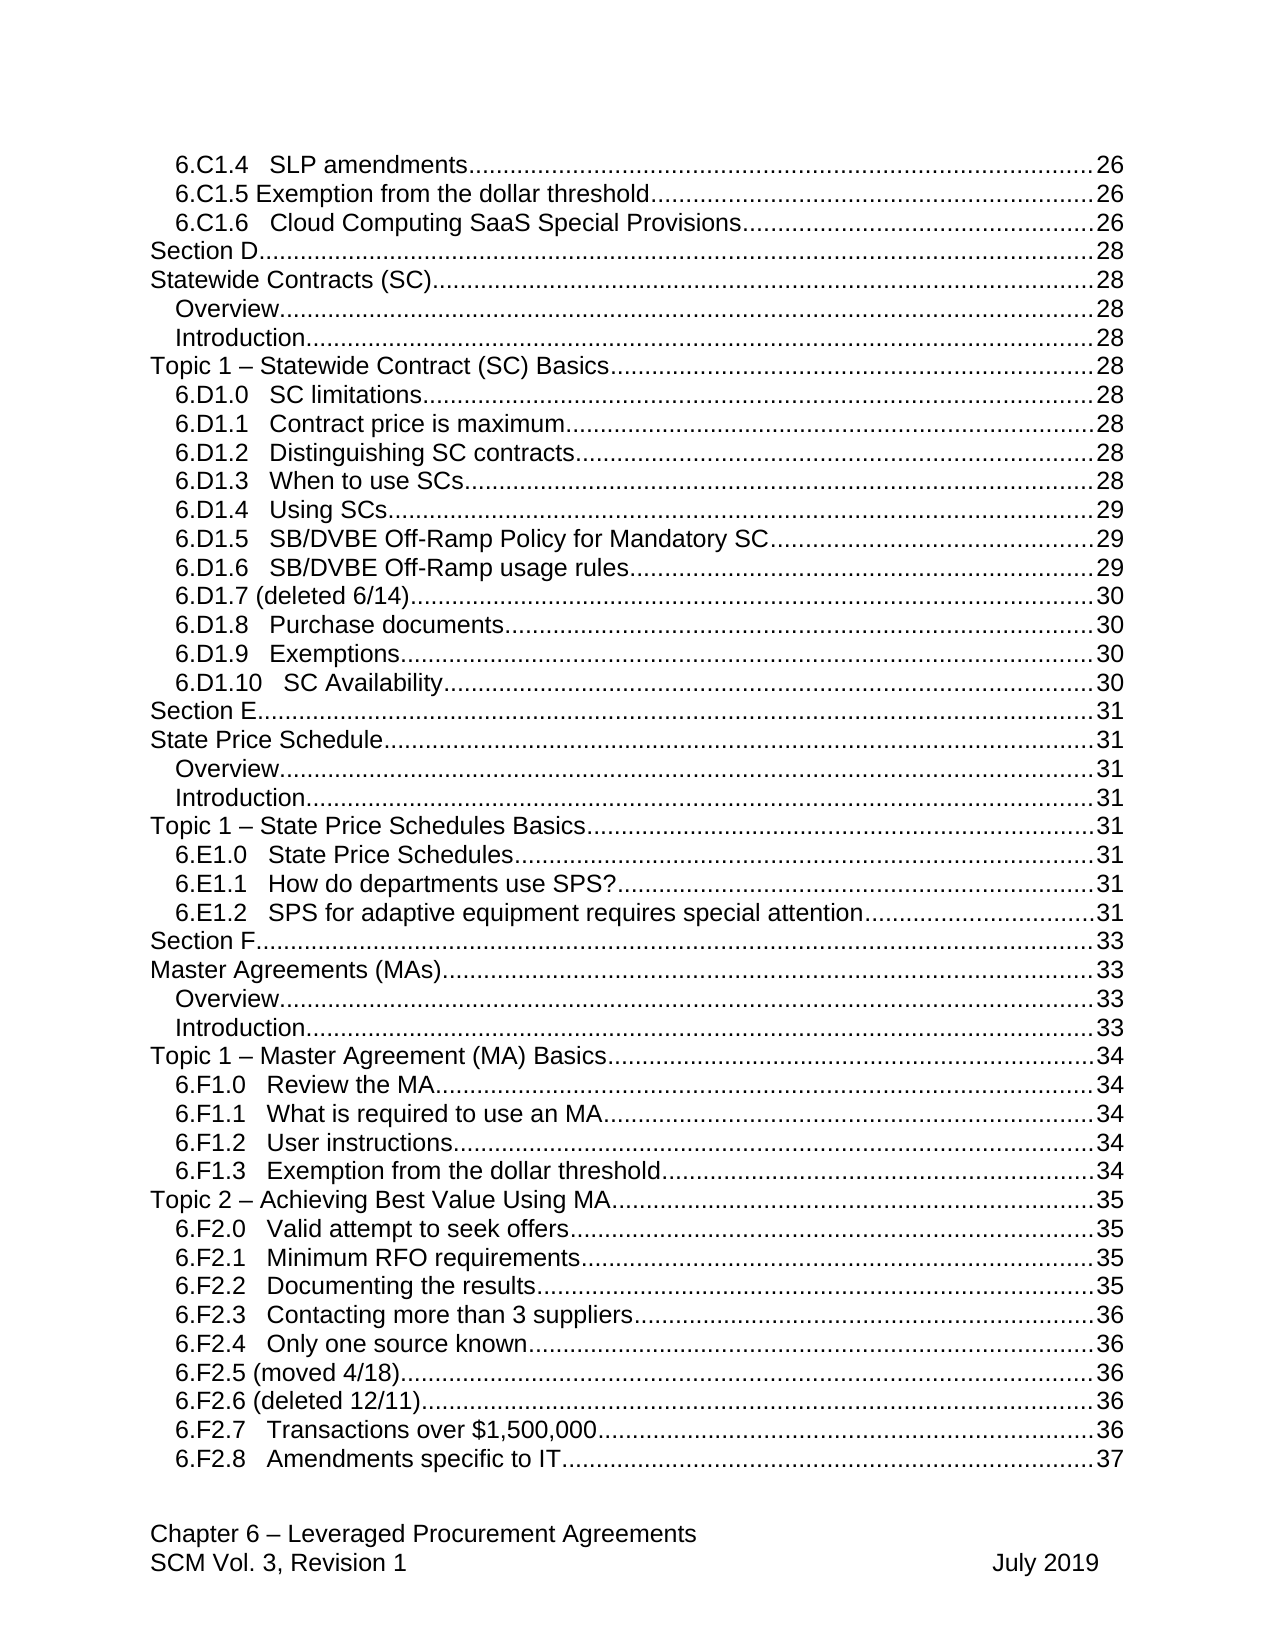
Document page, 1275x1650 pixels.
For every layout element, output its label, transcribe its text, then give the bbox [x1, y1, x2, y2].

text 6.F2.2 Documenting the results 35 [175, 1271, 1125, 1300]
text 6.D1.4 Using SCs 29 [175, 495, 1125, 524]
text 6.D1.2 Distinguishing SC contracts 28 [175, 437, 1125, 466]
text Topic 1 – Statewide Contract (SC) Basics 28 [150, 351, 1125, 380]
text Overview 33 [175, 984, 1125, 1012]
text 6.D1.6 SB/DVBE Off-Ramp usage rules 29 [175, 552, 1125, 581]
text 6.F2.5 (moved 4/18) 36 [175, 1357, 1125, 1386]
text 6.D1.1 Contract price is maximum 28 [175, 409, 1125, 437]
text Section F 33 [150, 926, 1125, 955]
text 6.D1.5 SB/DVBE Off-Ramp Policy for Mandatory SC 29 [175, 524, 1125, 552]
text 6.F1.2 User instructions 34 [175, 1127, 1125, 1156]
text Introduction 33 [175, 1012, 1125, 1041]
text Introduction 28 [175, 322, 1125, 351]
text 6.E1.0 State Price Schedules 31 [175, 840, 1125, 869]
text Master Agreements (MAs) 33 [150, 955, 1125, 984]
text 6.F2.0 Valid attempt to seek offers 35 [175, 1214, 1125, 1242]
text Topic 1 – Master Agreement (MA) Basics 34 [150, 1041, 1125, 1070]
text Overview 28 [175, 294, 1125, 322]
text 6.D1.3 When to use SCs 28 [175, 466, 1125, 495]
text Overview 31 [175, 754, 1125, 782]
text 6.E1.2 SPS for adaptive equipment requires special attention 31 [175, 897, 1125, 926]
text Section E 31 [150, 696, 1125, 725]
text 6.D1.0 SC limitations 28 [175, 380, 1125, 409]
text 6.C1.6 Cloud Computing SaaS Special Provisions 26 [175, 207, 1125, 236]
text 6.F1.1 What is required to use an MA 34 [175, 1099, 1125, 1127]
text State Price Schedule 31 [150, 725, 1125, 754]
text 6.D1.9 Exemptions 30 [175, 639, 1125, 667]
text 6.D1.10 SC Availability 30 [175, 667, 1125, 696]
text 6.F1.3 Exemption from the dollar threshold 34 [175, 1156, 1125, 1185]
text 6.F2.7 Transactions over $1,500,000 36 [175, 1415, 1125, 1444]
text 6.D1.7 (deleted 6/14) 30 [175, 581, 1125, 610]
text 6.C1.5 Exemption from the dollar threshold 26 [175, 179, 1125, 207]
text 6.F1.0 Review the MA 34 [175, 1070, 1125, 1099]
text 6.C1.4 SLP amendments 26 [175, 150, 1125, 179]
text 6.F2.3 Contacting more than 3 suppliers 36 [175, 1300, 1125, 1329]
text 6.F2.6 (deleted 12/11) 36 [175, 1386, 1125, 1415]
text Topic 2 – Achieving Best Value Using MA 35 [150, 1185, 1125, 1214]
text 6.F2.8 Amendments specific to IT 37 [175, 1444, 1125, 1472]
text 6.D1.8 Purchase documents 30 [175, 610, 1125, 639]
text Topic 1 – State Price Schedules Basics 31 [150, 811, 1125, 840]
text 6.F2.1 Minimum RFO requirements 35 [175, 1242, 1125, 1271]
text Introduction 31 [175, 782, 1125, 811]
text 6.E1.1 How do departments use SPS? 31 [175, 869, 1125, 897]
text Section D 28 [150, 236, 1125, 265]
text Statewide Contracts (SC) 28 [150, 265, 1125, 294]
text 6.F2.4 Only one source known 36 [175, 1329, 1125, 1357]
